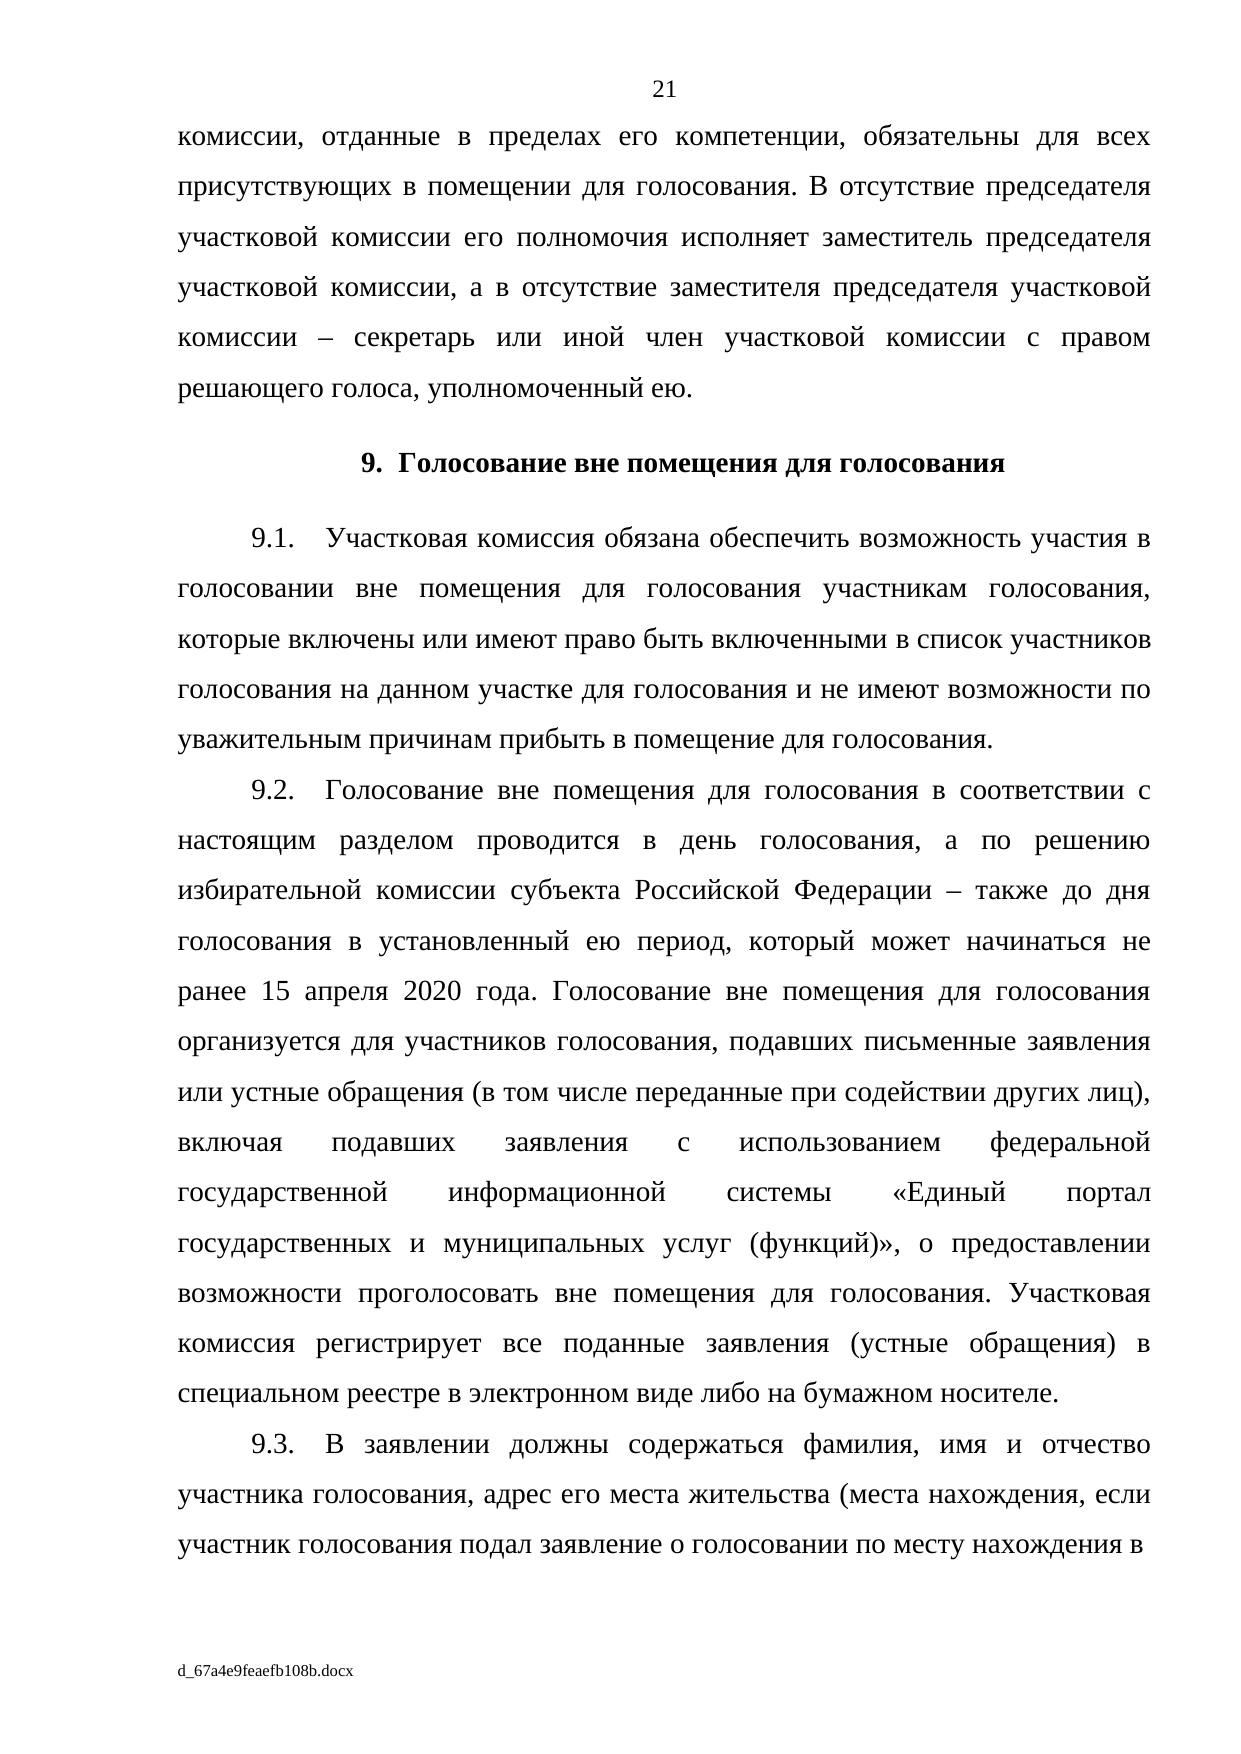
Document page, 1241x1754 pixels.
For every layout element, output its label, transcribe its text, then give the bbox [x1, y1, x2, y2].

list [177, 118, 1152, 403]
list Голосование вне помещения для голосования в соответствии с настоящим разделом проводится в день голосования, а по решению избирательной комиссии субъекта Российской Федерации – также до дня голосования в установленный ею период, который может начинаться не ранее 15 апреля 2020 года. Голосование вне помещения для голосования организуется для участников голосования, подавших письменные заявления или устные обращения (в том числе переданные при содействии других лиц), включая подавших заявления с использованием федеральной государственной информационной системы «Единый портал государственных и муниципальных услуг (функций)», о предоставлении возможности проголосовать вне помещения для голосования. Участковая комиссия регистрирует все поданные заявления (устные обращения) в специальном реестре в электронном виде либо на бумажном носителе. [177, 772, 1152, 1409]
list Участковая комиссия обязана обеспечить возможность участия в голосовании вне помещения для голосования участникам голосования, которые включены или имеют право быть включенными в список участников голосования на данном участке для голосования и не имеют возможности по уважительным причинам прибыть в помещение для голосования. [177, 520, 1152, 755]
list Голосование вне помещения для голосования [214, 445, 1152, 478]
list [177, 1426, 1152, 1610]
